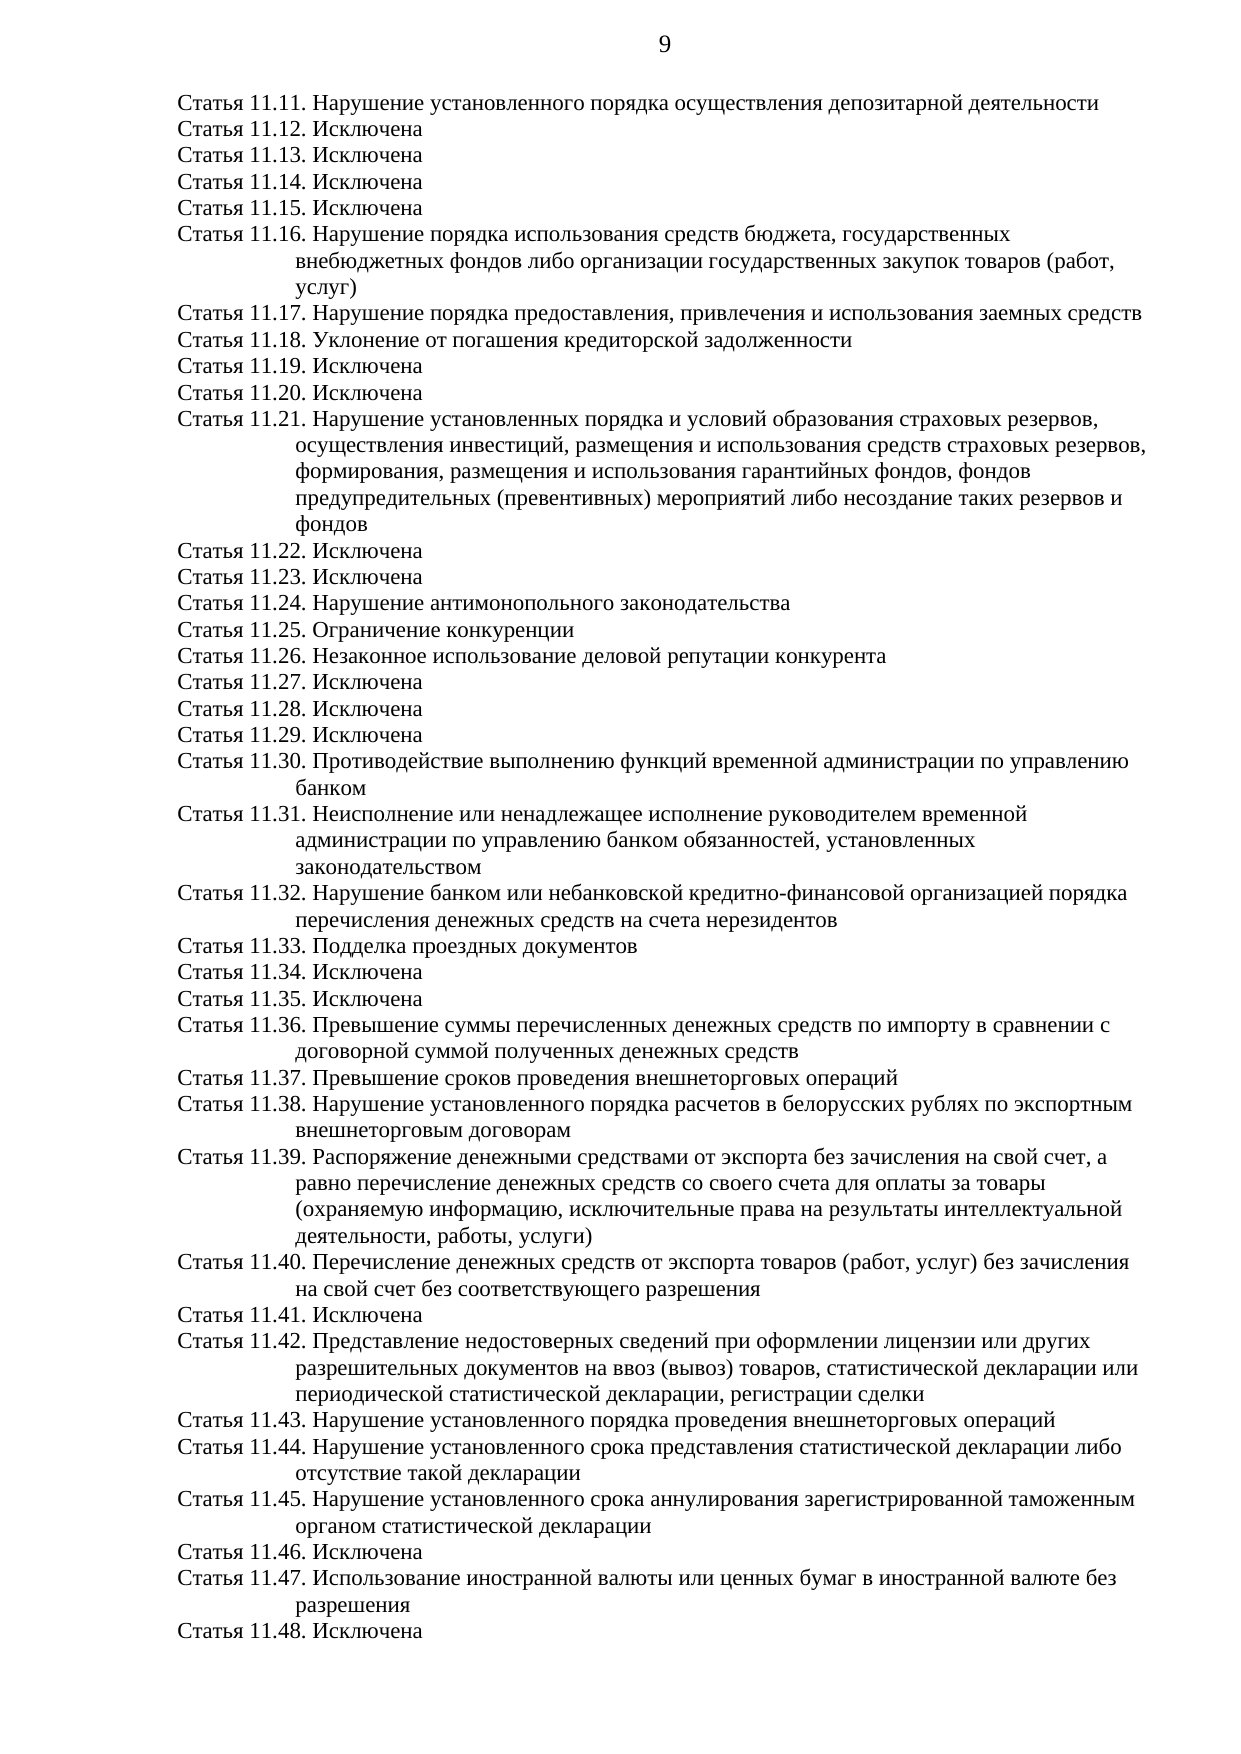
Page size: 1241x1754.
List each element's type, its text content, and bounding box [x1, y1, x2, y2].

text Статья 11.41. Исключена [177, 1301, 1153, 1327]
text Статья 11.26. Незаконное использование деловой репутации конкурента [177, 642, 1153, 668]
text Статья 11.45. Нарушение установленного срока аннулирования зарегистрированной таможенным органом статистической декларации [177, 1485, 1153, 1538]
text Статья 11.23. Исключена [177, 563, 1153, 589]
text Статья 11.21. Нарушение установленных порядка и условий образования страховых резервов, осуществления инвестиций, размещения и использования средств страховых резервов, формирования, размещения и использования гарантийных фондов, фондов предупредительных (превентивных) мероприятий либо несоздание таких резервов и фондов [177, 405, 1153, 537]
text Статья 11.12. Исключена [177, 115, 1153, 141]
text Статья 11.14. Исключена [177, 168, 1153, 194]
text Статья 11.29. Исключена [177, 721, 1153, 747]
text Статья 11.43. Нарушение установленного порядка проведения внешнеторговых операций [177, 1406, 1153, 1433]
text Статья 11.11. Нарушение установленного порядка осуществления депозитарной деятельности [177, 89, 1153, 115]
text Статья 11.15. Исключена [177, 194, 1153, 220]
text Статья 11.44. Нарушение установленного срока представления статистической декларации либо отсутствие такой декларации [177, 1433, 1153, 1485]
text Статья 11.31. Неисполнение или ненадлежащее исполнение руководителем временной администрации по управлению банком обязанностей, установленных законодательством [177, 800, 1153, 879]
text Статья 11.13. Исключена [177, 141, 1153, 168]
text Статья 11.42. Представление недостоверных сведений при оформлении лицензии или других разрешительных документов на ввоз (вывоз) товаров, статистической декларации или периодической статистической декларации, регистрации сделки [177, 1327, 1153, 1406]
text Статья 11.28. Исключена [177, 695, 1153, 721]
text Статья 11.39. Распоряжение денежными средствами от экспорта без зачисления на свой счет, а равно перечисление денежных средств со своего счета для оплаты за товары (охраняемую информацию, исключительные права на результаты интеллектуальной деятельности, работы, услуги) [177, 1143, 1153, 1248]
text Статья 11.36. Превышение суммы перечисленных денежных средств по импорту в сравнении с договорной суммой полученных денежных средств [177, 1011, 1153, 1064]
text Статья 11.33. Подделка проездных документов [177, 932, 1153, 958]
text Статья 11.17. Нарушение порядка предоставления, привлечения и использования заемных средств [177, 299, 1153, 326]
text Статья 11.16. Нарушение порядка использования средств бюджета, государственных внебюджетных фондов либо организации государственных закупок товаров (работ, услуг) [177, 220, 1153, 299]
text Статья 11.25. Ограничение конкуренции [177, 616, 1153, 642]
text Статья 11.32. Нарушение банком или небанковской кредитно-финансовой организацией порядка перечисления денежных средств на счета нерезидентов [177, 879, 1153, 932]
text Статья 11.30. Противодействие выполнению функций временной администрации по управлению банком [177, 747, 1153, 800]
text Статья 11.46. Исключена [177, 1538, 1153, 1564]
text Статья 11.34. Исключена [177, 958, 1153, 985]
text Статья 11.20. Исключена [177, 378, 1153, 405]
text Статья 11.37. Превышение сроков проведения внешнеторговых операций [177, 1064, 1153, 1090]
text Статья 11.38. Нарушение установленного порядка расчетов в белорусских рублях по экспортным внешнеторговым договорам [177, 1090, 1153, 1143]
text Статья 11.40. Перечисление денежных средств от экспорта товаров (работ, услуг) без зачисления на свой счет без соответствующего разрешения [177, 1248, 1153, 1301]
text Статья 11.22. Исключена [177, 537, 1153, 563]
text Статья 11.35. Исключена [177, 985, 1153, 1011]
text Статья 11.48. Исключена [177, 1617, 1153, 1643]
text Статья 11.19. Исключена [177, 352, 1153, 378]
text Статья 11.18. Уклонение от погашения кредиторской задолженности [177, 326, 1153, 352]
text Статья 11.27. Исключена [177, 668, 1153, 695]
text Статья 11.24. Нарушение антимонопольного законодательства [177, 589, 1153, 616]
text Статья 11.47. Использование иностранной валюты или ценных бумаг в иностранной валюте без разрешения [177, 1564, 1153, 1617]
